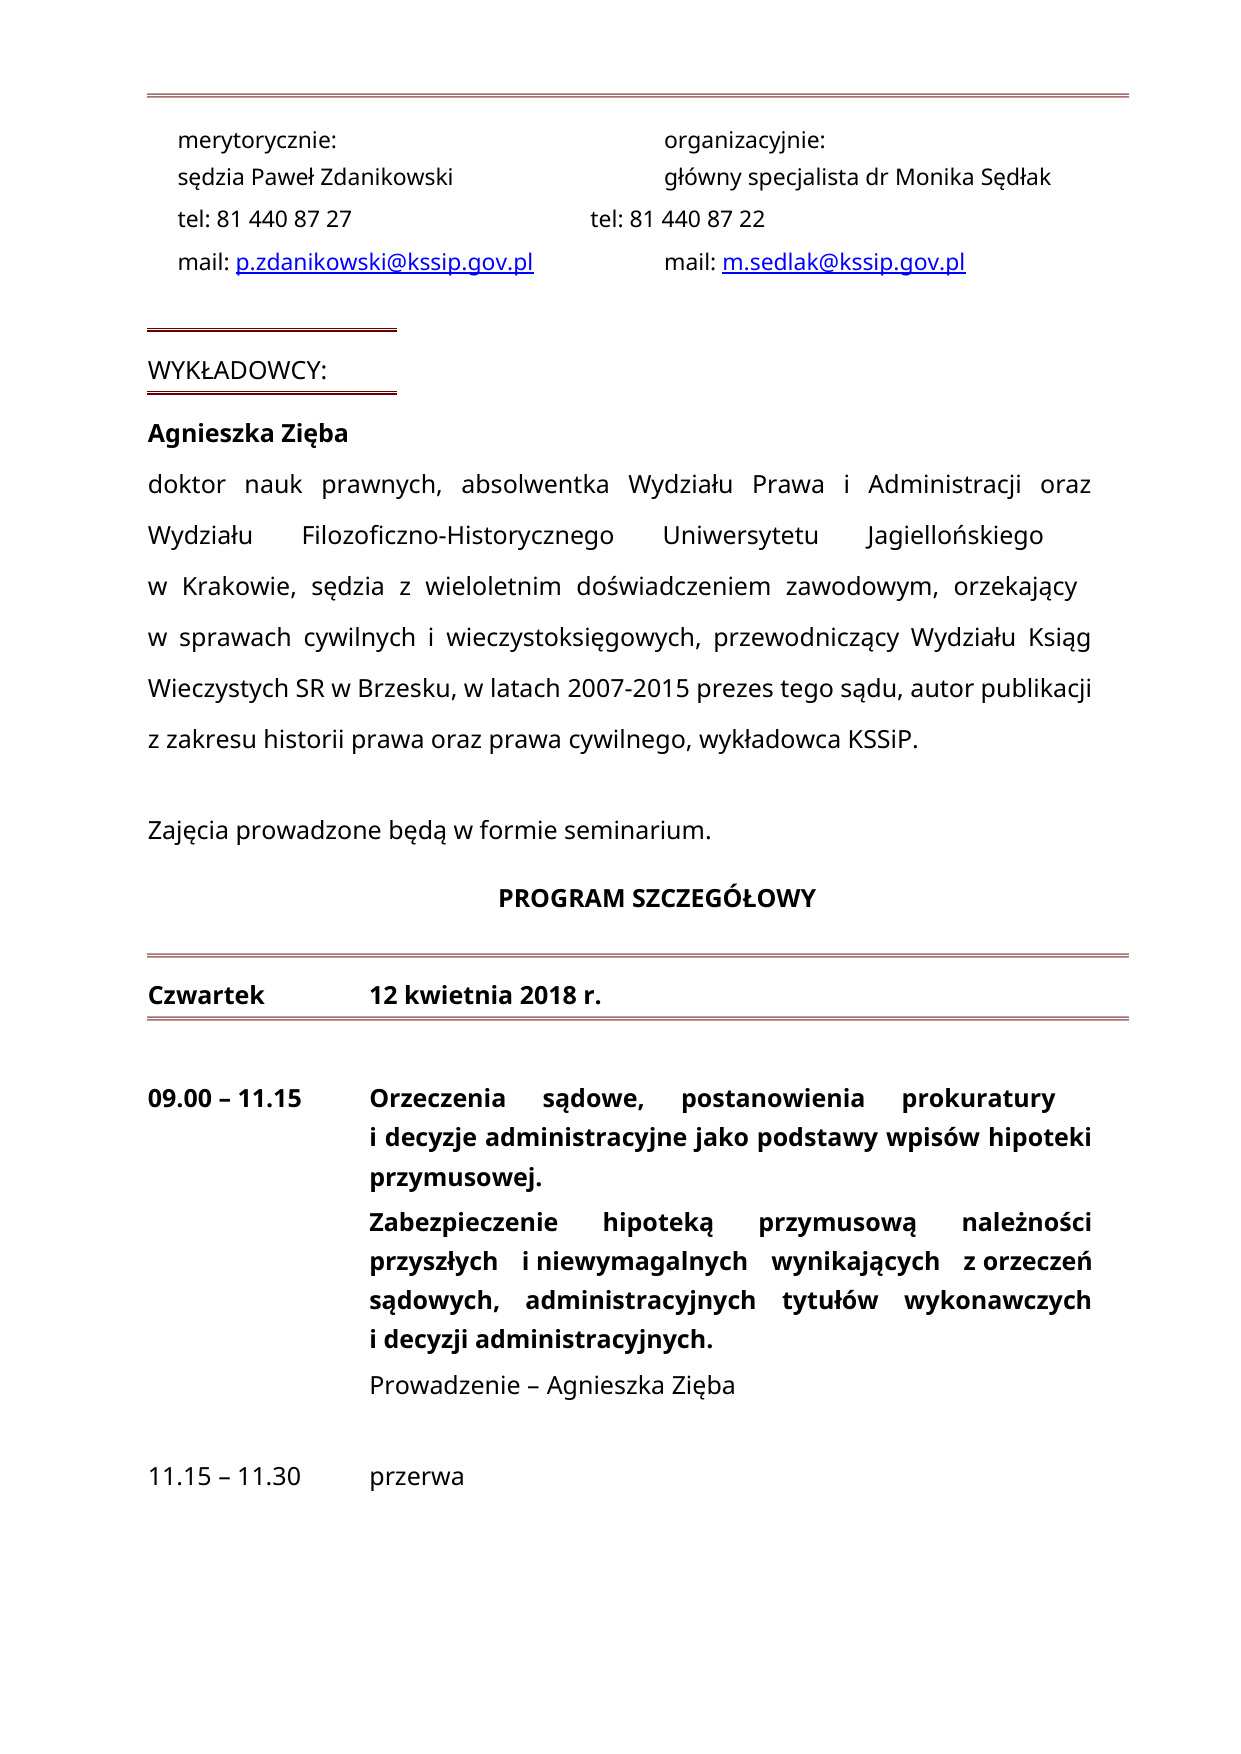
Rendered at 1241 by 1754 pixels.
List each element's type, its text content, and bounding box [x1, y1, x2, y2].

picture [147, 1011, 1129, 1025]
text PROGRAM SZCZEGÓŁOWY [148, 881, 1167, 915]
text Zajęcia prowadzone będą w formie seminarium. [148, 813, 1093, 847]
text Czwartek 12 kwietnia 2018 r. [148, 978, 1167, 1012]
text Prowadzenie – Agnieszka Zięba [148, 1368, 1093, 1402]
text doktor nauk prawnych, absolwentka Wydziału Prawa i Administracji oraz Wydziału Filozoficzno-Historycznego Uniwersytetu Jagiellońskiego w Krakowie, sędzia z wieloletnim doświadczeniem zawodowym, orzekający w sprawach cywilnych i wieczystoksięgowych, przewodniczący Wydziału Ksiąg Wieczystych SR w Brzesku, w latach 2007-2015 prezes tego sądu, autor publikacji z zakresu historii prawa oraz prawa cywilnego, wykładowca KSSiP. [148, 466, 1093, 756]
text 11.15 – 11.30 przerwa [148, 1458, 1093, 1492]
picture [147, 386, 397, 399]
picture [147, 323, 397, 336]
text merytorycznie: organizacyjnie: [177, 124, 1093, 155]
text Zabezpieczenie hipoteką przymusową należności przyszłych i niewymagalnych wynikających z orzeczeń sądowych, administracyjnych tytułów wykonawczych i decyzji administracyjnych. [148, 1205, 1093, 1356]
picture [147, 948, 1129, 962]
text sędzia Paweł Zdanikowski główny specjalista dr Monika Sędłak [177, 161, 1093, 192]
text tel: 81 440 87 27 tel: 81 440 87 22 [177, 203, 1093, 234]
text mail: p.zdanikowski@kssip.gov.pl mail: m.sedlak@kssip.gov.pl [177, 246, 1093, 277]
text Agnieszka Zięba [148, 415, 1167, 449]
text 09.00 – 11.15 Orzeczenia sądowe, postanowienia prokuratury i decyzje administracyjne jako podstawy wpisów hipoteki przymusowej. [148, 1081, 1093, 1193]
text WYKŁADOWCY: [148, 352, 443, 386]
picture [147, 88, 1129, 102]
